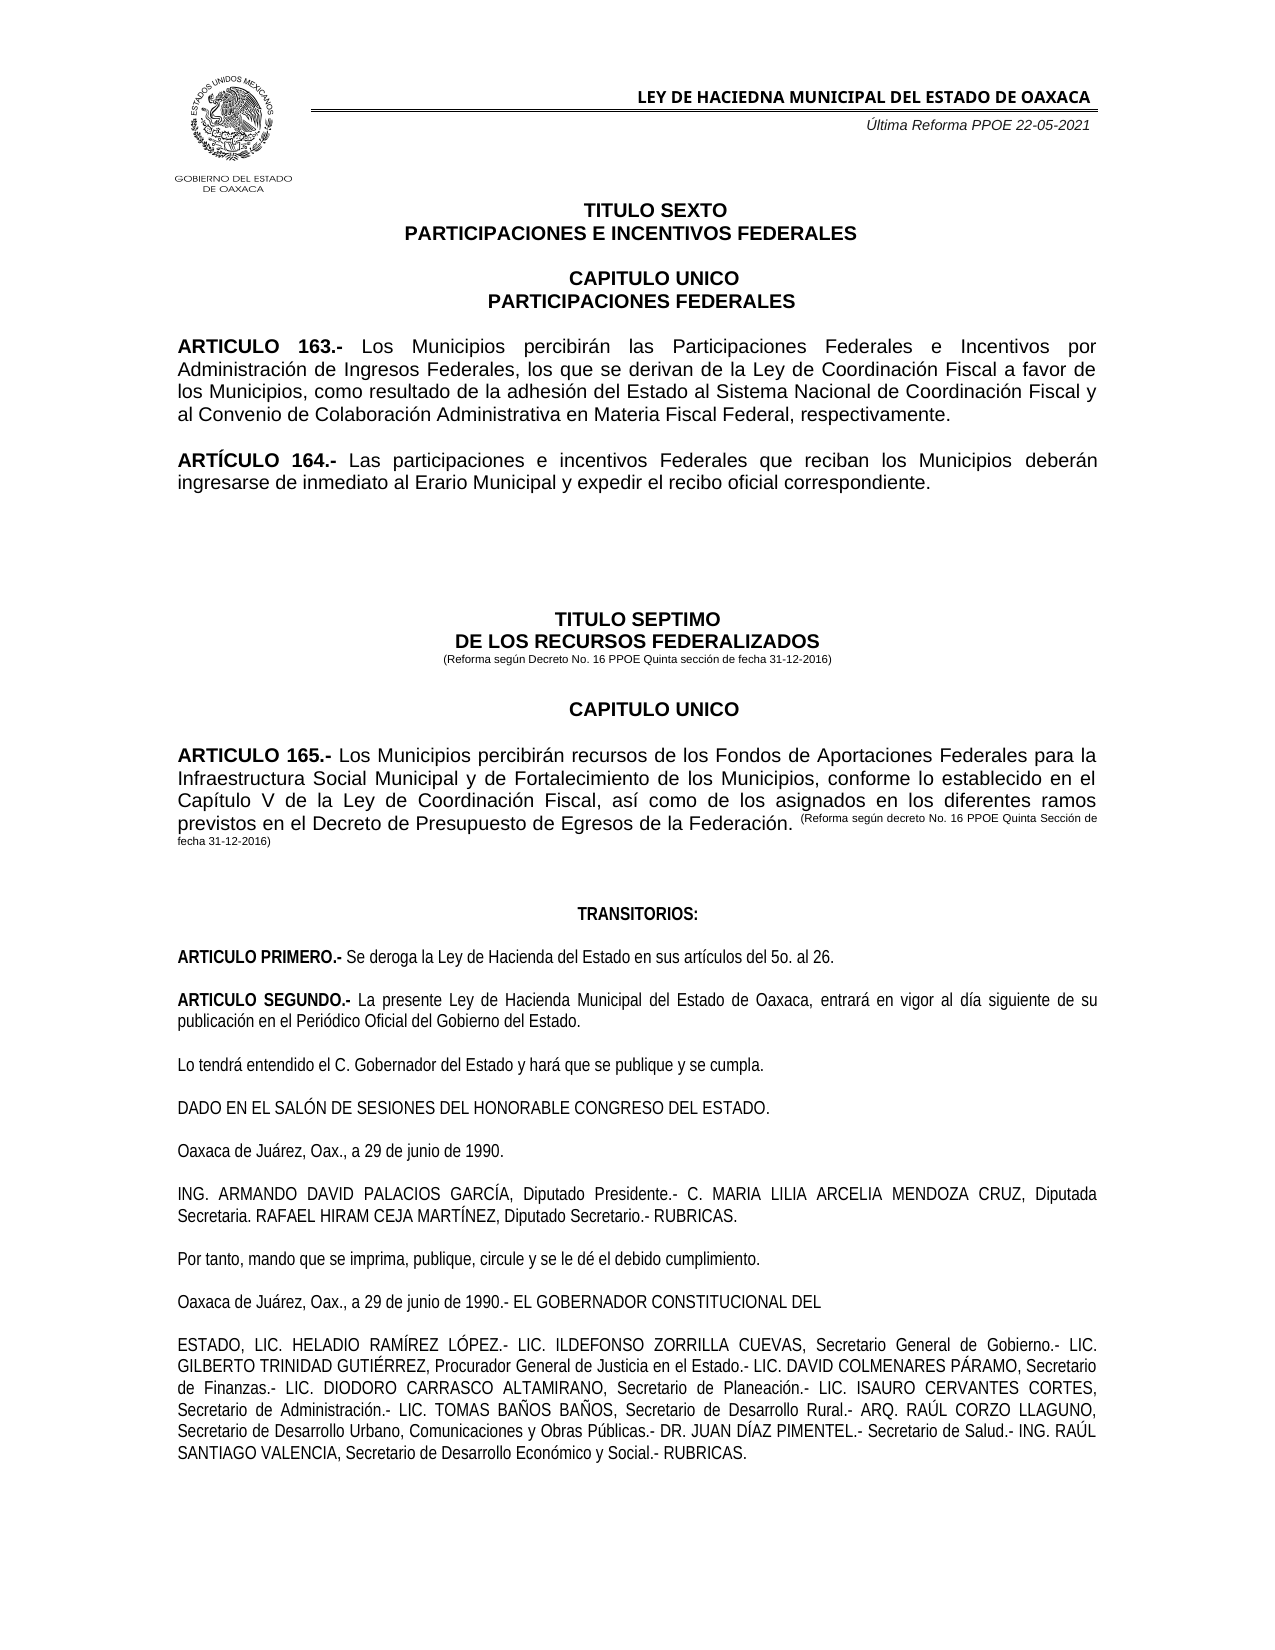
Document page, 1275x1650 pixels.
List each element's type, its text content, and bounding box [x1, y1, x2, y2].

text PARTICIPACIONES E INCENTIVOS FEDERALES [404, 221, 1098, 244]
text ARTÍCULO 164.- Las participaciones e incentivos Federales que reciban los Municipios deberán ingresarse de inmediato al Erario Municipal y expedir el recibo oficial correspondiente. [177, 448, 1098, 494]
text ESTADO, LIC. HELADIO RAMÍREZ LÓPEZ.- LIC. ILDEFONSO ZORRILLA CUEVAS, Secretario General de Gobierno.- LIC. GILBERTO TRINIDAD GUTIÉRREZ, Procurador General de Justicia en el Estado.- LIC. DAVID COLMENARES PÁRAMO, Secretario de Finanzas.- LIC. DIODORO CARRASCO ALTAMIRANO, Secretario de Planeación.- LIC. ISAURO CERVANTES CORTES, Secretario de Administración.- LIC. TOMAS BAÑOS BAÑOS, Secretario de Desarrollo Rural.- ARQ. RAÚL CORZO LLAGUNO, Secretario de Desarrollo Urbano, Comunicaciones y Obras Públicas.- DR. JUAN DÍAZ PIMENTEL.- Secretario de Salud.- ING. RAÚL SANTIAGO VALENCIA, Secretario de Desarrollo Económico y Social.- RUBRICAS. [177, 1334, 1098, 1463]
text TITULO SEXTO [583, 199, 1098, 221]
text ING. ARMANDO DAVID PALACIOS GARCÍA, Diputado Presidente.- C. MARIA LILIA ARCELIA MENDOZA CRUZ, Diputada Secretaria. RAFAEL HIRAM CEJA MARTÍNEZ, Diputado Secretario.- RUBRICAS. [177, 1183, 1098, 1226]
text ARTICULO SEGUNDO.- La presente Ley de Hacienda Municipal del Estado de Oaxaca, entrará en vigor al día siguiente de su publicación en el Periódico Oficial del Gobierno del Estado. [177, 989, 1098, 1032]
text ARTICULO 165.- Los Municipios percibirán recursos de los Fondos de Aportaciones Federales para la Infraestructura Social Municipal y de Fortalecimiento de los Municipios, conforme lo establecido en el Capítulo V de la Ley de Coordinación Fiscal, así como de los asignados en los diferentes ramos previstos en el Decreto de Presupuesto de Egresos de la Federación. (Reforma según decreto No. 16 PPOE Quinta Sección de fecha 31-12-2016) [177, 744, 1098, 857]
text PARTICIPACIONES FEDERALES [488, 289, 1098, 312]
text Lo tendrá entendido el C. Gobernador del Estado y hará que se publique y se cumpla. [177, 1053, 1098, 1075]
text Por tanto, mando que se imprima, publique, circule y se le dé el debido cumplimiento. [177, 1248, 1098, 1269]
picture [172, 73, 295, 195]
text (Reforma según Decreto No. 16 PPOE Quinta sección de fecha 31-12-2016) [177, 653, 1098, 676]
text CAPITULO UNICO [569, 698, 1098, 721]
text DE LOS RECURSOS FEDERALIZADOS [177, 630, 1098, 653]
text Oaxaca de Juárez, Oax., a 29 de junio de 1990. [177, 1140, 1098, 1161]
text TITULO SEPTIMO [177, 607, 1098, 630]
text ARTICULO PRIMERO.- Se deroga la Ley de Hacienda del Estado en sus artículos del 5o. al 26. [177, 946, 1098, 967]
text DADO EN EL SALÓN DE SESIONES DEL HONORABLE CONGRESO DEL ESTADO. [177, 1097, 1098, 1118]
text Oaxaca de Juárez, Oax., a 29 de junio de 1990.- EL GOBERNADOR CONSTITUCIONAL DEL [177, 1291, 1098, 1312]
text TRANSITORIOS: [577, 903, 1098, 924]
text CAPITULO UNICO [569, 267, 1098, 289]
text ARTICULO 163.- Los Municipios percibirán las Participaciones Federales e Incentivos por Administración de Ingresos Federales, los que se derivan de la Ley de Coordinación Fiscal a favor de los Municipios, como resultado de la adhesión del Estado al Sistema Nacional de Coordinación Fiscal y al Convenio de Colaboración Administrativa en Materia Fiscal Federal, respectivamente. [177, 335, 1098, 426]
